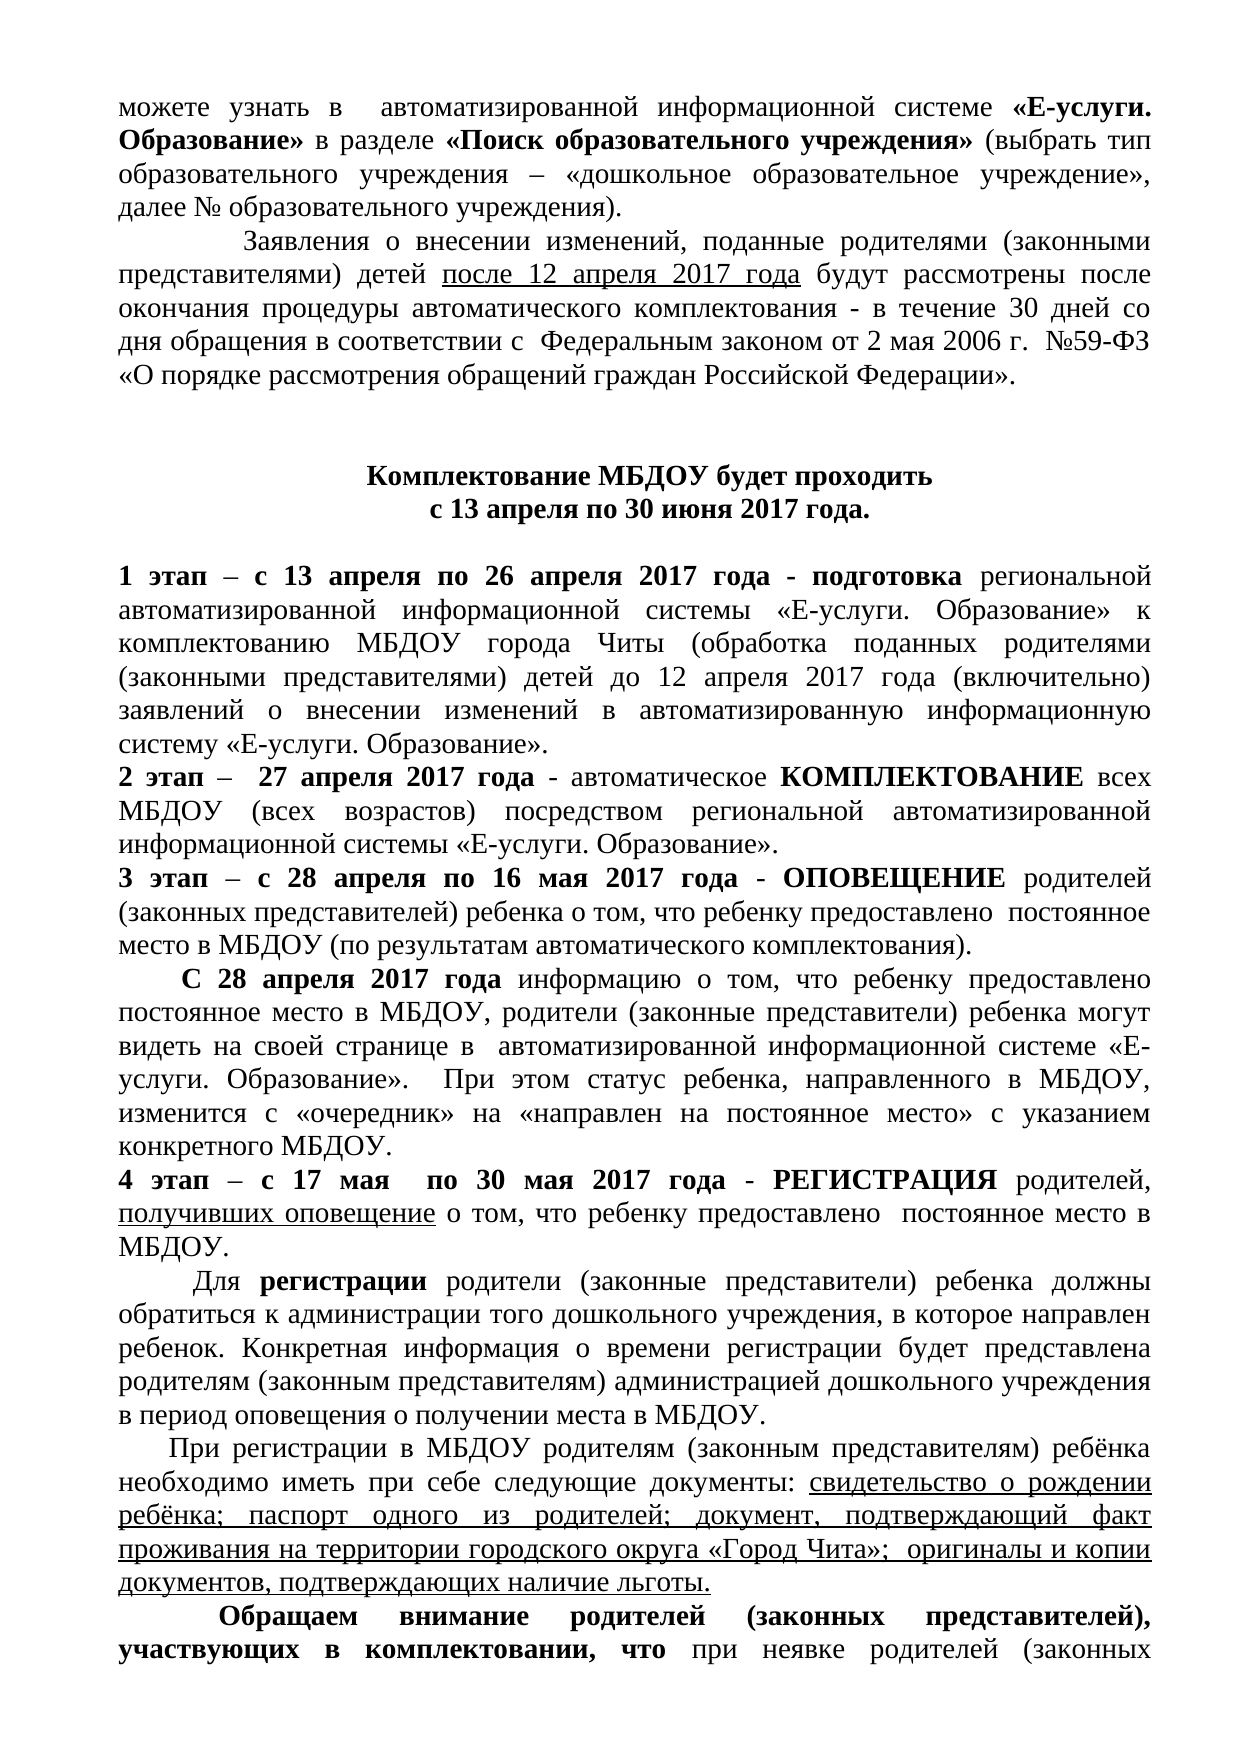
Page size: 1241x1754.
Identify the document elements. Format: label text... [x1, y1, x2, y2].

text При регистрации в МБДОУ родителям (законным представителям) ребёнка необходимо иметь при себе следующие документы: свидетельство о рождении ребёнка; паспорт одного из родителей; документ, подтверждающий факт проживания на территории городского округа «Город Чита»; оригиналы и копии документов, подтверждающих наличие льготы. [118, 1528, 1152, 1560]
text 4 этап – с 17 мая по 30 мая 2017 года - РЕГИСТРАЦИЯ родителей, получивших оповещение о том, что ребенку предоставлено постоянное место в МБДОУ. [118, 1162, 1152, 1263]
list 2 этап – 27 апреля 2017 года - автоматическое КОМПЛЕКТОВАНИЕ всех МБДОУ (всех возрастов) посредством региональной автоматизированной информационной системы «Е-услуги. Образование». [118, 759, 1152, 860]
text Для регистрации родители (законные представители) ребенка должны обратиться к администрации того дошкольного учреждения, в которое направлен ребенок. Конкретная информация о времени регистрации будет представлена родителям (законным представителям) администрацией дошкольного учреждения в период оповещения о получении места в МБДОУ. [118, 1263, 1152, 1430]
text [118, 1598, 1152, 1665]
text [118, 89, 1152, 223]
list С 28 апреля 2017 года информацию о том, что ребенку предоставлено постоянное место в МБДОУ, родители (законные представители) ребенка могут видеть на своей странице в автоматизированной информационной системе «Е-услуги. Образование». При этом статус ребенка, направленного в МБДОУ, изменится с «очередник» на «направлен на постоянное место» с указанием конкретного МБДОУ. [118, 961, 1152, 1162]
text При регистрации в МБДОУ родителям (законным представителям) ребёнка необходимо иметь при себе следующие документы: свидетельство о рождении ребёнка; паспорт одного из родителей; документ, подтверждающий факт проживания на территории городского округа «Город Чита»; оригиналы и копии документов, подтверждающих наличие льготы. [118, 1562, 1152, 1598]
list 3 этап – с 28 апреля по 16 мая 2017 года - ОПОВЕЩЕНИЕ родителей (законных представителей) ребенка о том, что ребенку предоставлено постоянное место в МБДОУ (по результатам автоматического комплектования). [118, 860, 1152, 961]
text При регистрации в МБДОУ родителям (законным представителям) ребёнка необходимо иметь при себе следующие документы: свидетельство о рождении ребёнка; паспорт одного из родителей; документ, подтверждающий факт проживания на территории городского округа «Город Чита»; оригиналы и копии документов, подтверждающих наличие льготы. [118, 1430, 1152, 1526]
list с 13 апреля по 30 июня 2017 года. [148, 491, 1152, 525]
list Комплектование МБДОУ будет проходить [148, 458, 1152, 491]
text 1 этап – с 13 апреля по 26 апреля 2017 года - подготовка региональной автоматизированной информационной системы «Е-услуги. Образование» к комплектованию МБДОУ города Читы (обработка поданных родителями (законными представителями) детей до 12 апреля 2017 года (включительно) заявлений о внесении изменений в автоматизированную информационную систему «Е-услуги. Образование». [118, 558, 1152, 759]
text Заявления о внесении изменений, поданные родителями (законными представителями) детей после 12 апреля 2017 года будут рассмотрены после окончания процедуры автоматического комплектования - в течение 30 дней со дня обращения в соответствии с Федеральным законом от 2 мая 2006 г. №59-ФЗ «О порядке рассмотрения обращений граждан Российской Федерации». [118, 223, 1152, 391]
